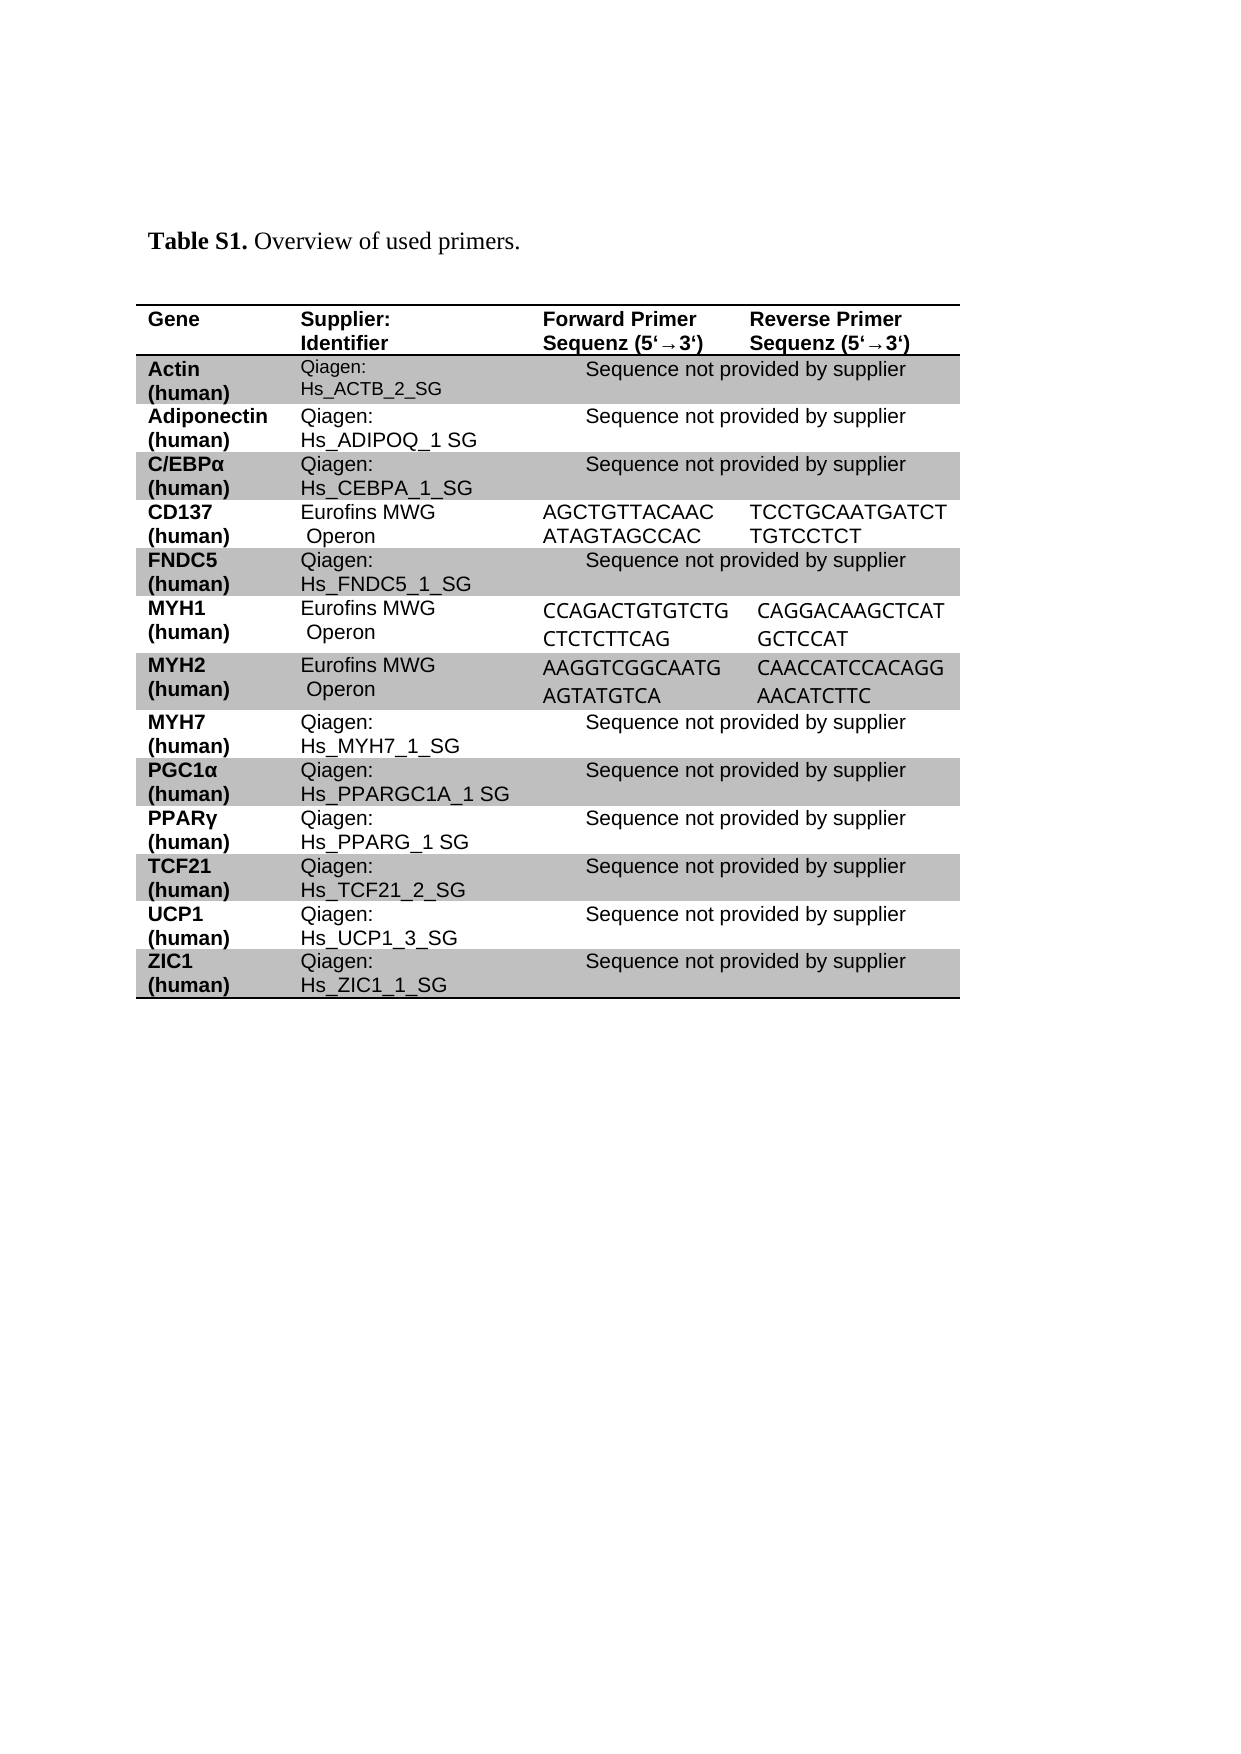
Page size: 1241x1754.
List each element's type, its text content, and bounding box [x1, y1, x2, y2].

table_cell CD137 (human) [136, 500, 289, 548]
table_cell Qiagen: Hs_PPARGC1A_1 SG [289, 758, 531, 806]
table_cell TCF21 (human) [136, 854, 289, 901]
table_header Gene [136, 306, 289, 354]
table_cell Sequence not provided by supplier [531, 854, 960, 901]
table_cell Sequence not provided by supplier [531, 356, 960, 404]
table_cell Qiagen: Hs_FNDC5_1_SG [289, 548, 531, 596]
table_cell Qiagen: Hs_ADIPOQ_1 SG [289, 404, 531, 452]
table_cell CCAGACTGTGTCTGCTCTCTTCAG [531, 596, 746, 653]
table_cell Sequence not provided by supplier [531, 806, 960, 853]
table_cell Actin (human) [136, 356, 289, 404]
table_cell Sequence not provided by supplier [531, 901, 960, 949]
table_cell Qiagen: Hs_ZIC1_1_SG [289, 949, 531, 997]
table_cell AAGGTCGGCAATGAGTATGTCA [531, 653, 746, 710]
table_header Supplier: Identifier [289, 306, 531, 354]
table_cell Sequence not provided by supplier [531, 710, 960, 758]
table_cell Sequence not provided by supplier [531, 548, 960, 596]
table_cell CAACCATCCACAGGAACATCTTC [746, 653, 960, 710]
table_cell Eurofins MWG Operon [289, 500, 531, 548]
table_cell Eurofins MWG Operon [289, 653, 531, 710]
table_cell MYH7 (human) [136, 710, 289, 758]
table_header Reverse Primer Sequenz (5‘→3‘) [738, 306, 960, 354]
table_cell PGC1α (human) [136, 758, 289, 806]
table_cell Eurofins MWG Operon [289, 596, 531, 653]
table_cell Sequence not provided by supplier [531, 949, 960, 997]
table_cell Sequence not provided by supplier [531, 758, 960, 806]
table_cell MYH1 (human) [136, 596, 289, 653]
table_cell TCCTGCAATGATCTTGTCCTCT [738, 500, 960, 548]
table_cell C/EBPα (human) [136, 452, 289, 500]
table_cell MYH2 (human) [136, 653, 289, 710]
table_cell Qiagen: Hs_PPARG_1 SG [289, 806, 531, 853]
table_cell Qiagen: Hs_MYH7_1_SG [289, 710, 531, 758]
table_cell Adiponectin (human) [136, 404, 289, 452]
table_cell Qiagen: Hs_TCF21_2_SG [289, 854, 531, 901]
table_cell Qiagen: Hs_CEBPA_1_SG [289, 452, 531, 500]
table_cell Sequence not provided by supplier [531, 452, 960, 500]
table_cell Qiagen: Hs_ACTB_2_SG [289, 356, 531, 404]
table_cell CAGGACAAGCTCATGCTCCAT [746, 596, 960, 653]
table_header Forward Primer Sequenz (5‘→3‘) [531, 306, 738, 354]
table_cell AGCTGTTACAACATAGTAGCCAC [531, 500, 738, 548]
table_cell Qiagen: Hs_UCP1_3_SG [289, 901, 531, 949]
table_cell ZIC1 (human) [136, 949, 289, 997]
table_cell FNDC5 (human) [136, 548, 289, 596]
table_cell Sequence not provided by supplier [531, 404, 960, 452]
text Table S1. Overview of used primers. [148, 226, 1093, 255]
table_cell UCP1 (human) [136, 901, 289, 949]
table_cell PPARγ (human) [136, 806, 289, 853]
